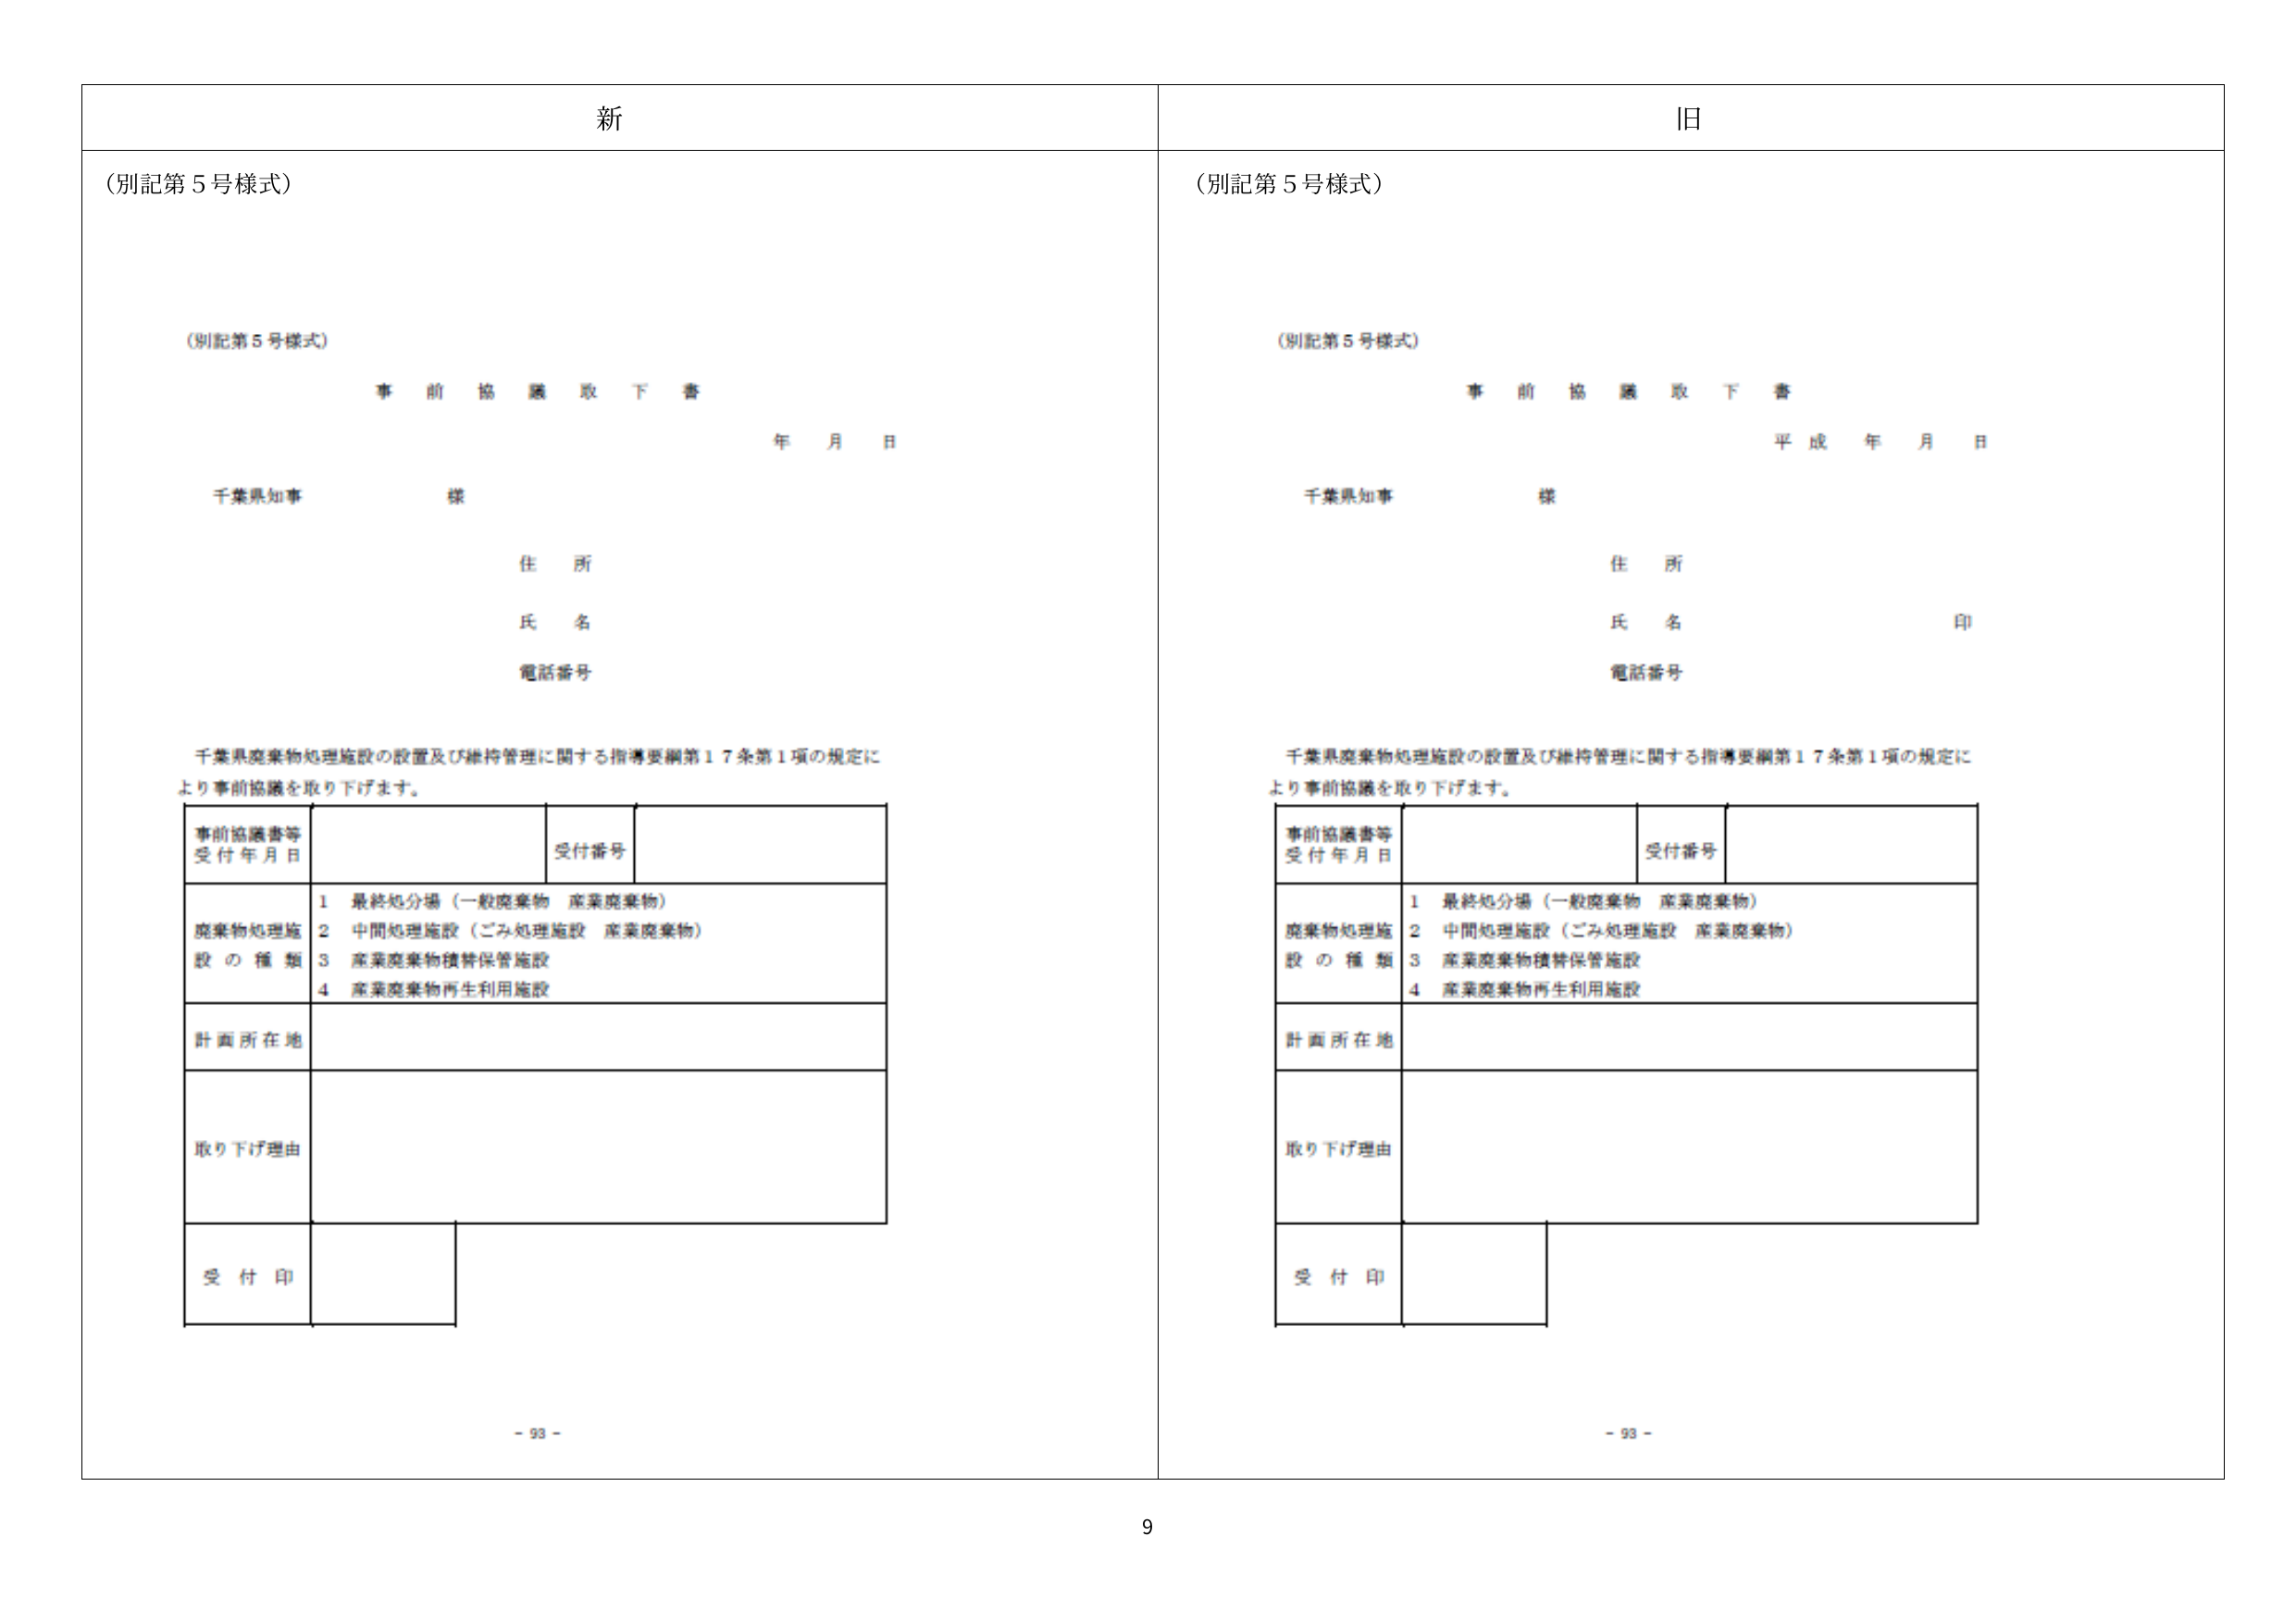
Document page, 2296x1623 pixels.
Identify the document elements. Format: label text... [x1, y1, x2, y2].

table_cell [1159, 151, 2224, 1479]
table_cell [82, 151, 1158, 1479]
table_header 新 [82, 85, 1158, 150]
table_header 旧 [1159, 85, 2224, 150]
